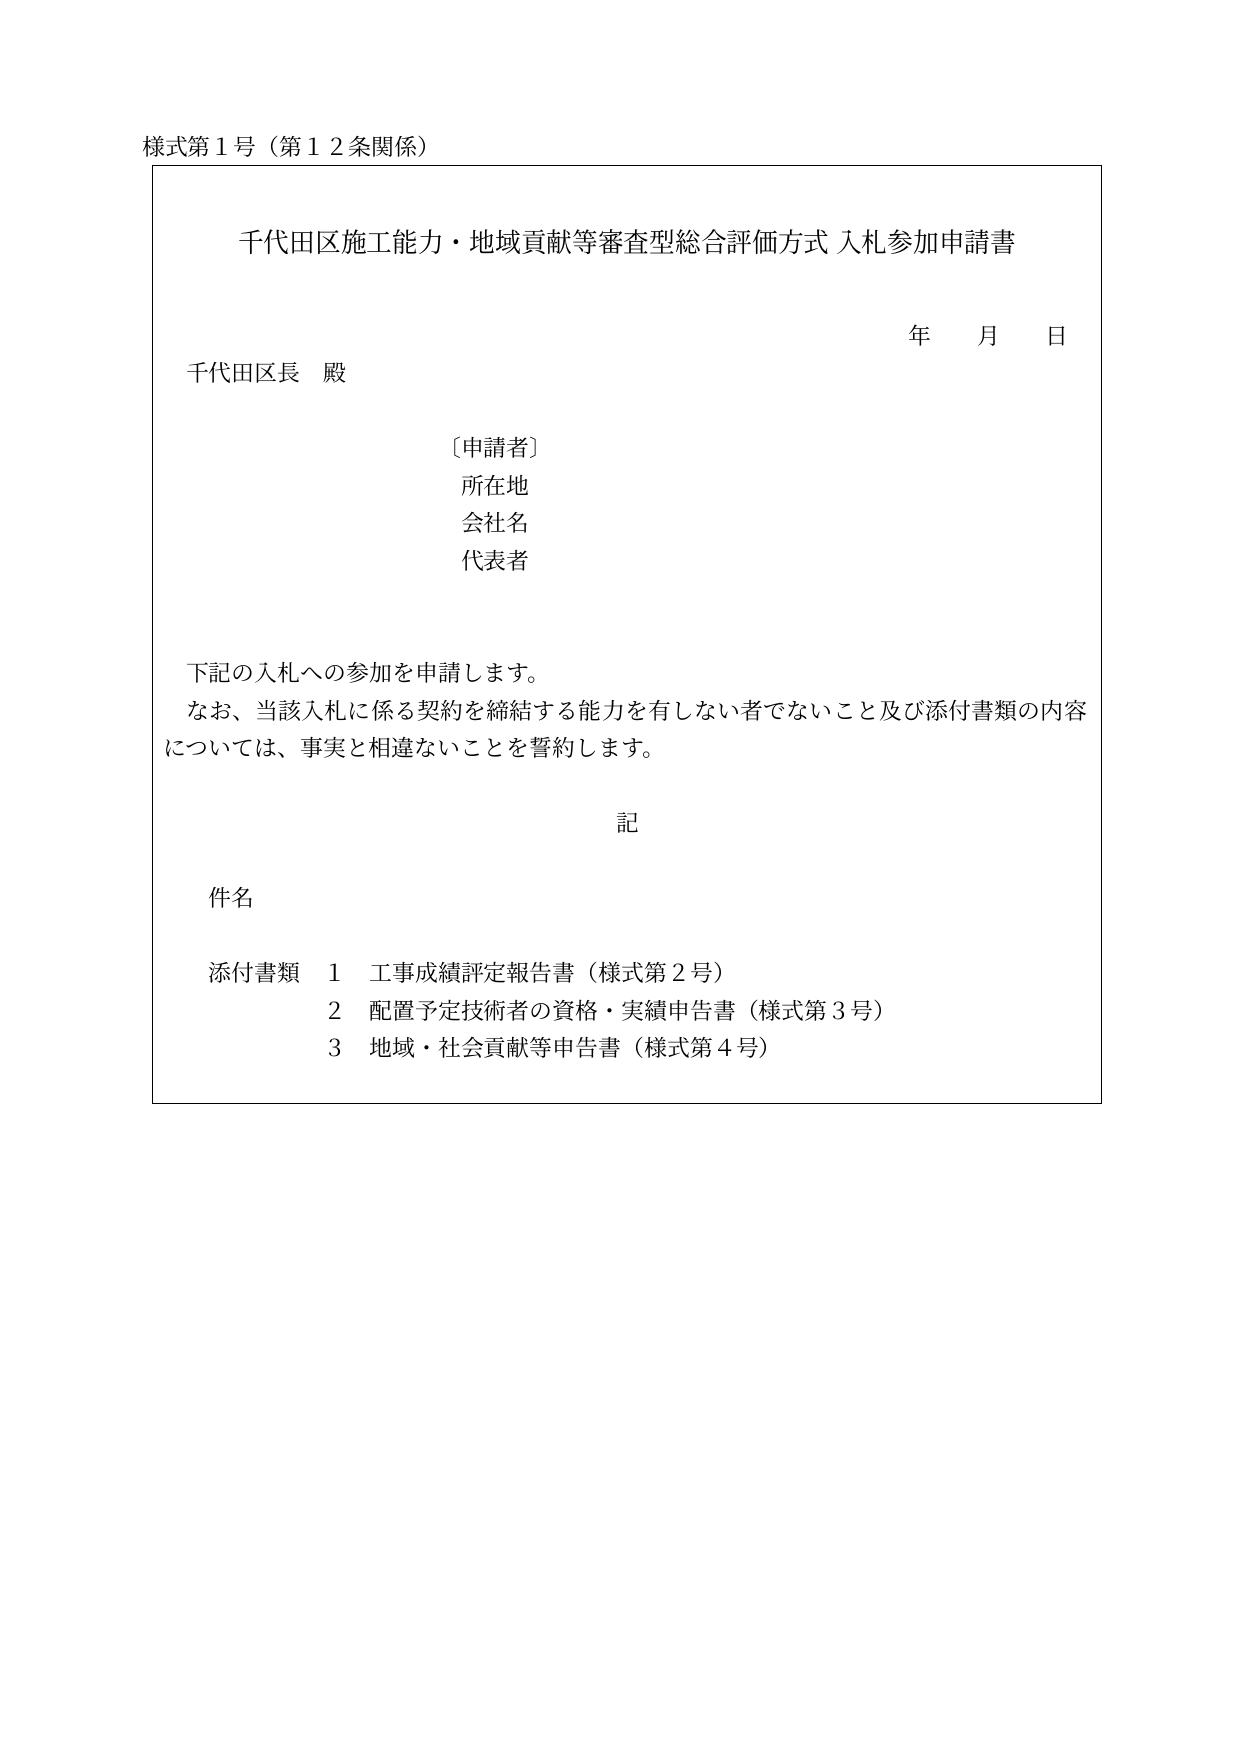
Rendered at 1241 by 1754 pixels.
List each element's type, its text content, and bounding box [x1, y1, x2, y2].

table_header 千代田区施工能力・地域貢献等審査型総合評価方式 入札参加申請書 年 月 日 千代田区長 殿 〔申請者〕 所在地 会社名 代表者 下記の入札への参加を申請します。 なお、当該入札に係る契約を締結する能力を有しない者でないこと及び添付書類の内容については、事実と相違ないことを誓約します。 記 件名 添付書類 １ 工事成績評定報告書（様式第２号） ２ 配置予定技術者の資格・実績申告書（様式第３号） ３ 地域・社会貢献等申告書（様式第４号） [153, 166, 1101, 1103]
text 様式第１号（第１２条関係） [142, 127, 1107, 164]
